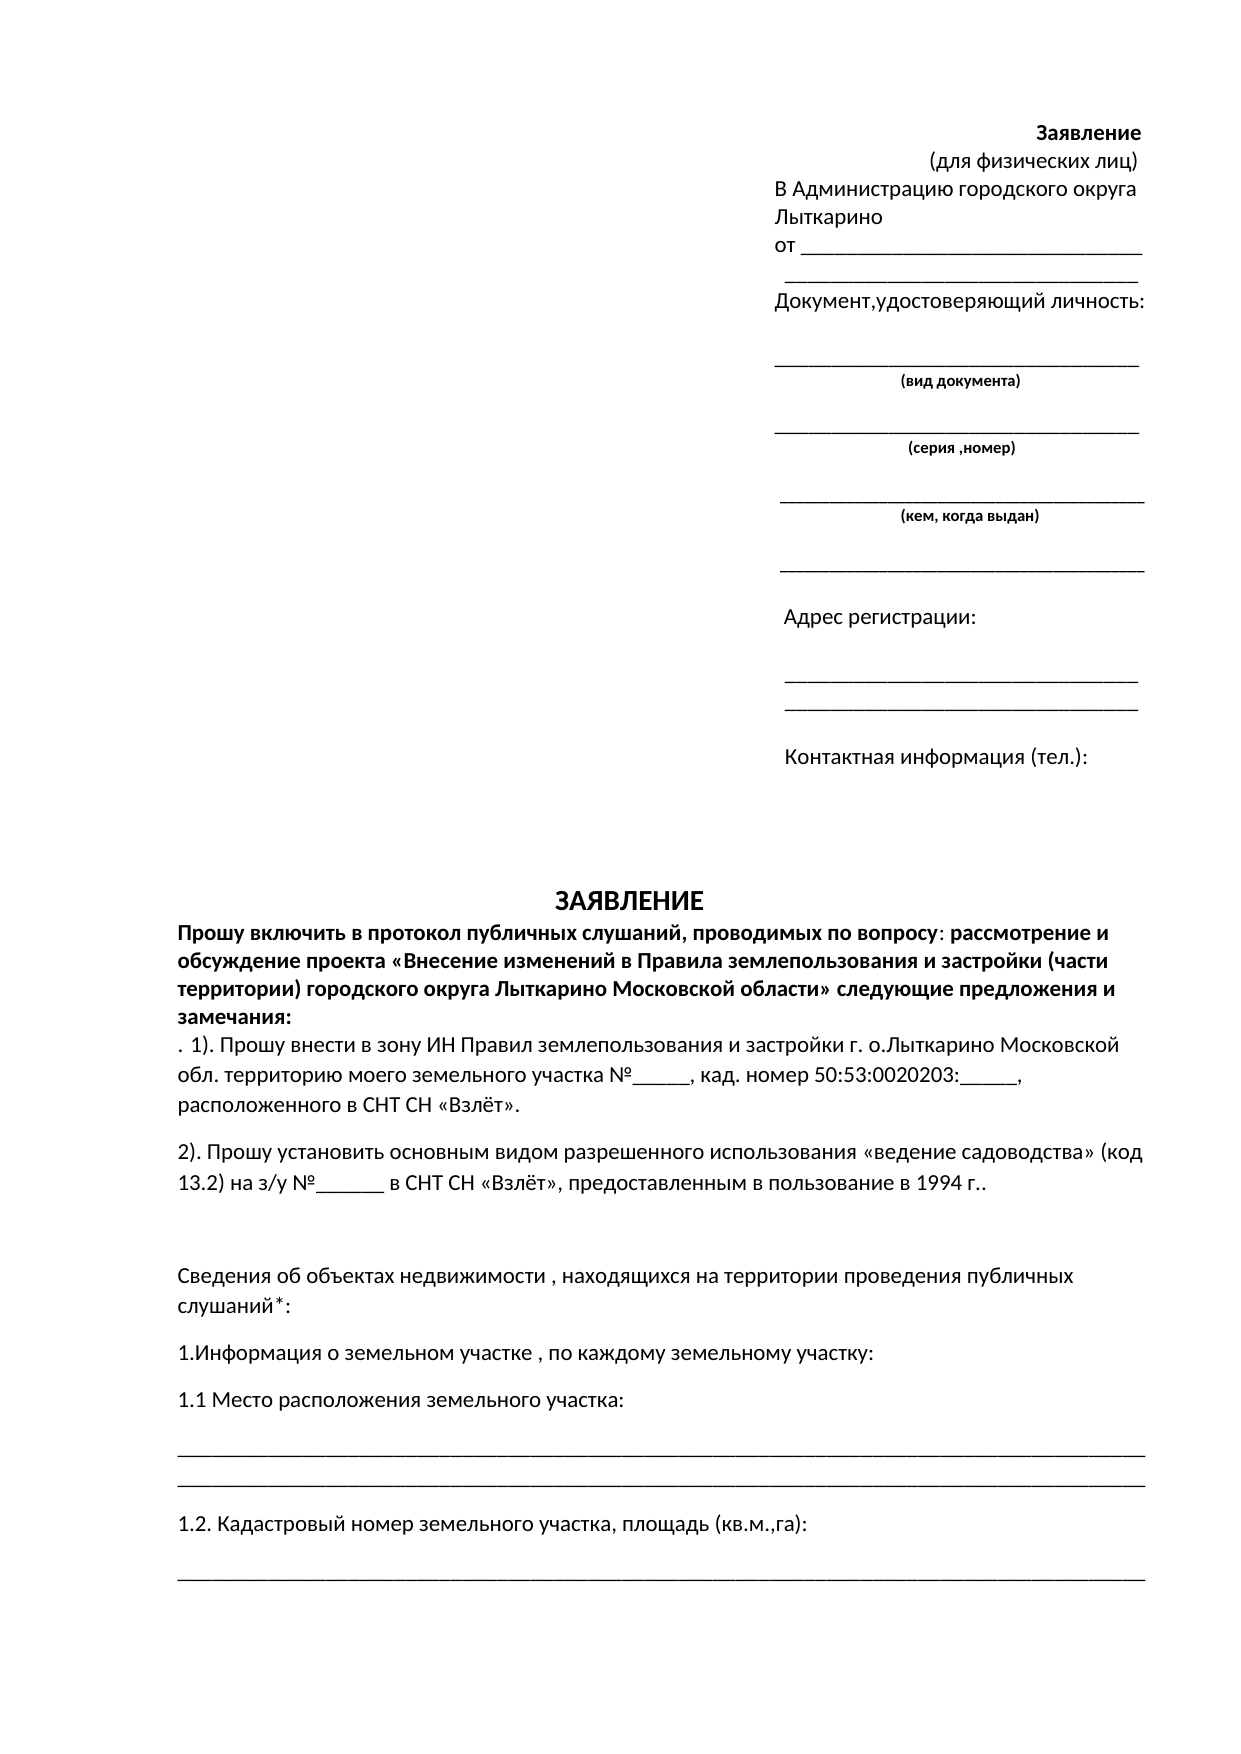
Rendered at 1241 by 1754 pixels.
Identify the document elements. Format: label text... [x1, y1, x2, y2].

text Адрес регистрации: [177, 602, 1152, 630]
text Заявление [177, 118, 1152, 146]
text Сведения об объектах недвижимости , находящихся на территории проведения публичных слушаний*: [177, 1261, 1152, 1319]
text В Администрацию городского округа [177, 174, 1152, 202]
text _______________________________ [177, 686, 1152, 714]
text от ______________________________ [177, 230, 1152, 258]
text Документ,удостоверяющий личность: [177, 286, 1152, 314]
text (вид документа) [177, 370, 1152, 391]
text (серия ,номер) [177, 437, 1152, 457]
text (кем, когда выдан) [177, 506, 1152, 526]
text ________________________________ [177, 342, 1152, 370]
text (для физических лиц) [177, 146, 1152, 174]
text 1.2. Кадастровый номер земельного участка, площадь (кв.м.,га): [177, 1509, 1152, 1537]
text Контактная информация (тел.): [177, 742, 1152, 770]
text ____________________________________________ [177, 485, 1152, 506]
text _______________________________ [177, 658, 1152, 686]
text _______________________________ [177, 258, 1152, 286]
text 1.1 Место расположения земельного участка: [177, 1385, 1152, 1413]
text __________________________________________________________________________________________________________________________________________________________________________ [177, 1432, 1152, 1490]
text ЗАЯВЛЕНИЕ Прошу включить в протокол публичных слушаний, проводимых по вопросу: рассмотрение и обсуждение проекта «Внесение изменений в Правила землепользования и застройки (части территории) городского округа Лыткарино Московской области» следующие предложения и замечания: [177, 882, 1152, 1030]
text _____________________________________________________________________________________ [177, 1556, 1152, 1584]
text 2). Прошу установить основным видом разрешенного использования «ведение садоводства» (код 13.2) на з/у №______ в СНТ СН «Взлёт», предоставленным в пользование в 1994 г.. [177, 1137, 1152, 1196]
text 1.Информация о земельном участке , по каждому земельному участку: [177, 1338, 1152, 1366]
text ________________________________ [177, 409, 1152, 437]
text Лыткарино [177, 202, 1152, 230]
text ____________________________________________ [177, 554, 1152, 574]
text . 1). Прошу внести в зону ИН Правил землепользования и застройки г. о.Лыткарино Московской обл. территорию моего земельного участка №_____, кад. номер 50:53:0020203:_____, расположенного в СНТ СН «Взлёт». [177, 1030, 1152, 1118]
